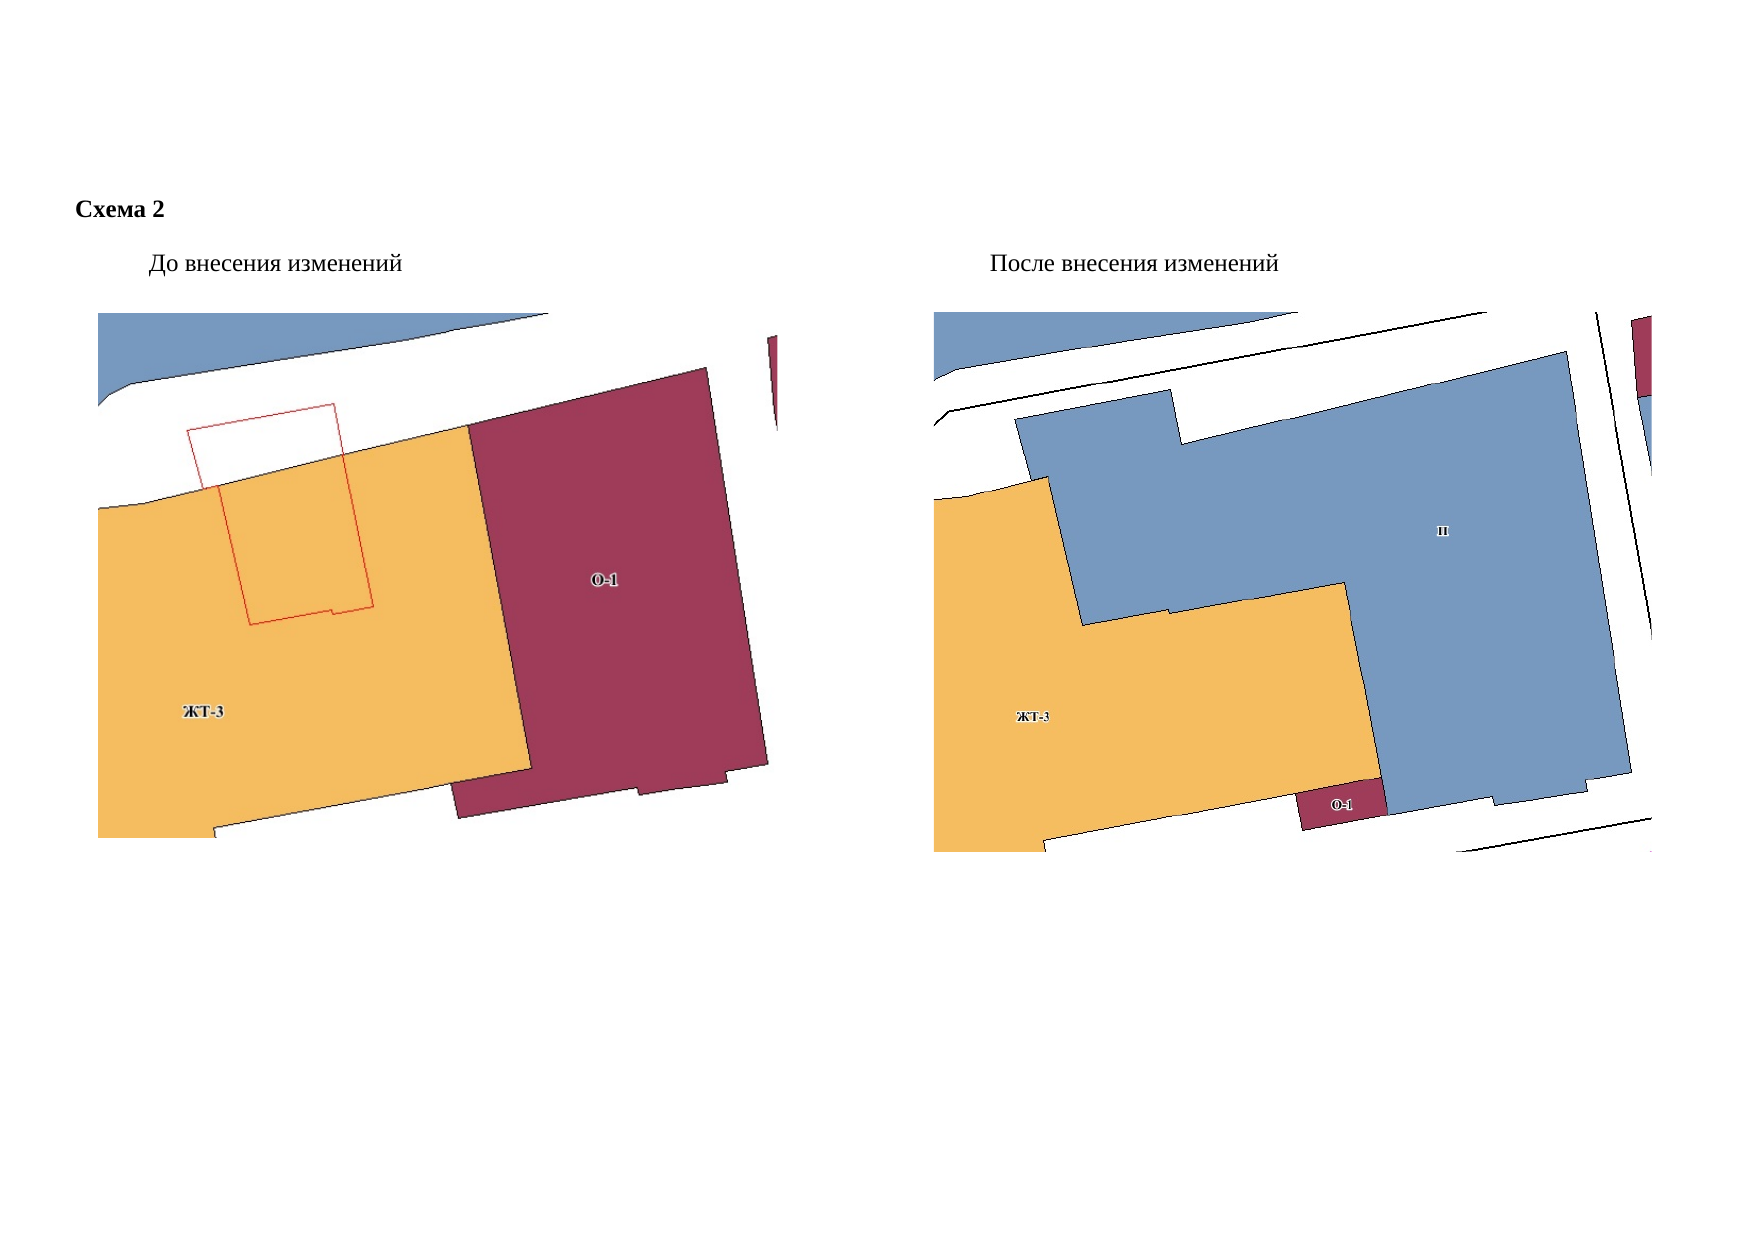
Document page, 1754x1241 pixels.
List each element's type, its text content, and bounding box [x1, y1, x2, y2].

text До внесения изменений После внесения изменений [75, 248, 1679, 276]
text Схема 2 [75, 194, 1679, 222]
picture [933, 312, 1652, 852]
picture [98, 313, 778, 838]
